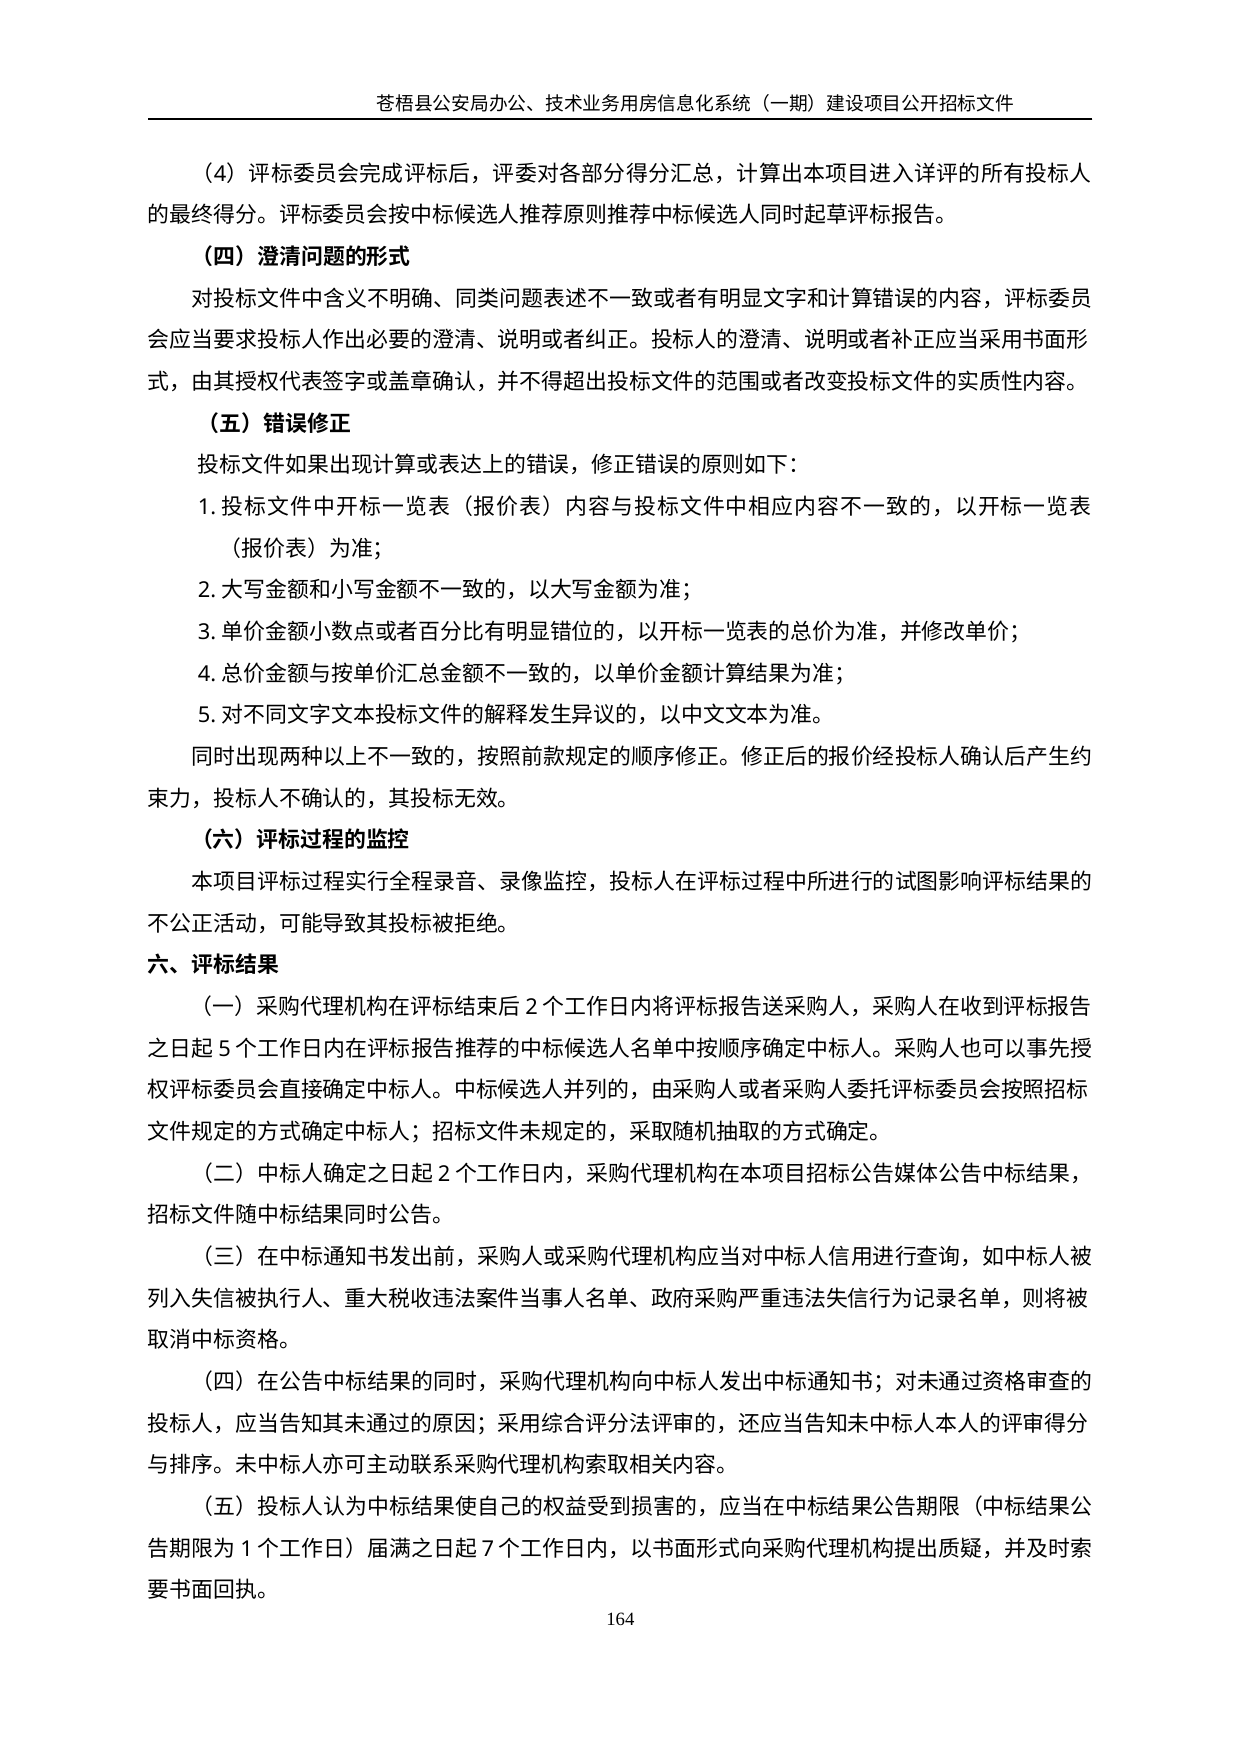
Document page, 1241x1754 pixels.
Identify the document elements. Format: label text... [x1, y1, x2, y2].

text 投标文件如果出现计算或表达上的错误，修正错误的原则如下： [198, 439, 1092, 481]
text （六）评标过程的监控 [148, 814, 1092, 856]
list 单价金额小数点或者百分比有明显错位的，以开标一览表的总价为准，并修改单价； [198, 606, 1092, 648]
text 同时出现两种以上不一致的，按照前款规定的顺序修正。修正后的报价经投标人确认后产生约束力，投标人不确认的，其投标无效。 [148, 731, 1092, 814]
text （4）评标委员会完成评标后，评委对各部分得分汇总，计算出本项目进入详评的所有投标人的最终得分。评标委员会按中标候选人推荐原则推荐中标候选人同时起草评标报告。 [148, 148, 1092, 231]
text （三）在中标通知书发出前，采购人或采购代理机构应当对中标人信用进行查询，如中标人被列入失信被执行人、重大税收违法案件当事人名单、政府采购严重违法失信行为记录名单，则将被取消中标资格。 [148, 1231, 1092, 1356]
text （五）错误修正 [198, 398, 1092, 439]
text （四）澄清问题的形式 [148, 231, 1092, 273]
text （四）在公告中标结果的同时，采购代理机构向中标人发出中标通知书；对未通过资格审查的投标人，应当告知其未通过的原因；采用综合评分法评审的，还应当告知未中标人本人的评审得分与排序。未中标人亦可主动联系采购代理机构索取相关内容。 [148, 1356, 1092, 1481]
text 5. 对不同文字文本投标文件的解释发生异议的，以中文文本为准。 [176, 689, 1092, 731]
text 本项目评标过程实行全程录音、录像监控，投标人在评标过程中所进行的试图影响评标结果的不公正活动，可能导致其投标被拒绝。 [148, 856, 1092, 939]
list 总价金额与按单价汇总金额不一致的，以单价金额计算结果为准； [198, 648, 1092, 689]
text （二）中标人确定之日起2个工作日内，采购代理机构在本项目招标公告媒体公告中标结果，招标文件随中标结果同时公告。 [148, 1148, 1092, 1231]
list 投标文件中开标一览表（报价表）内容与投标文件中相应内容不一致的，以开标一览表（报价表）为准； [198, 481, 1092, 564]
text （一）采购代理机构在评标结束后2个工作日内将评标报告送采购人，采购人在收到评标报告之日起5个工作日内在评标报告推荐的中标候选人名单中按顺序确定中标人。采购人也可以事先授权评标委员会直接确定中标人。中标候选人并列的，由采购人或者采购人委托评标委员会按照招标文件规定的方式确定中标人；招标文件未规定的，采取随机抽取的方式确定。 [148, 981, 1092, 1148]
list 大写金额和小写金额不一致的，以大写金额为准； [198, 564, 1092, 606]
text 对投标文件中含义不明确、同类问题表述不一致或者有明显文字和计算错误的内容，评标委员会应当要求投标人作出必要的澄清、说明或者纠正。投标人的澄清、说明或者补正应当采用书面形式，由其授权代表签字或盖章确认，并不得超出投标文件的范围或者改变投标文件的实质性内容。 [148, 273, 1092, 398]
text 六、评标结果 [148, 939, 1092, 981]
text （五）投标人认为中标结果使自己的权益受到损害的，应当在中标结果公告期限（中标结果公告期限为1个工作日）届满之日起7个工作日内，以书面形式向采购代理机构提出质疑，并及时索要书面回执。 [148, 1481, 1092, 1606]
